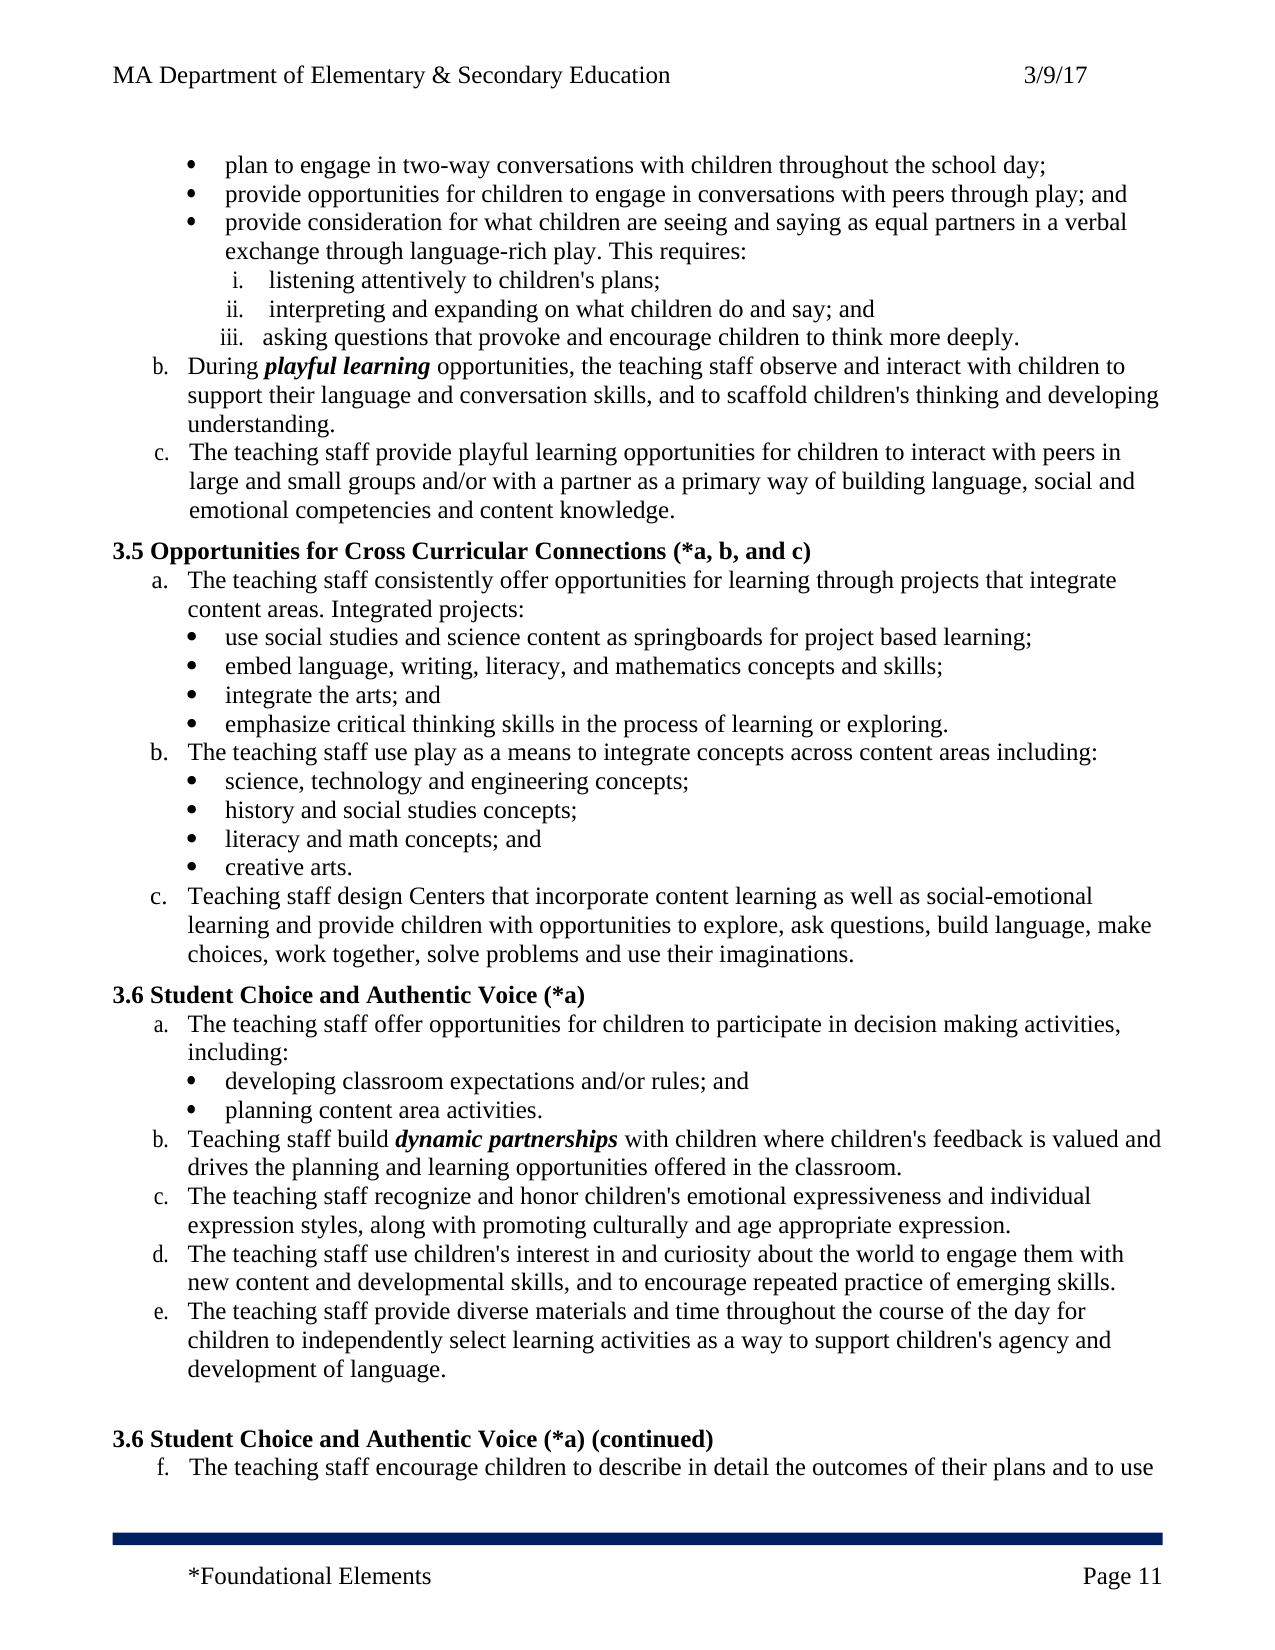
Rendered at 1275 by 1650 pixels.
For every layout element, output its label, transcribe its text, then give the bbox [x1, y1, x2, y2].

list history and social studies concepts; [187, 795, 1162, 824]
list plan to engage in two-way conversations with children throughout the school day; [187, 150, 1162, 179]
list emphasize critical thinking skills in the process of learning or exploring. [187, 709, 1162, 737]
list use social studies and science content as springboards for project based learning; [187, 622, 1162, 651]
list provide consideration for what children are seeing and saying as equal partners in a verbal exchange through language-rich play. This requires: [187, 207, 1162, 265]
list listening attentively to children's plans; [244, 265, 1162, 294]
list The teaching staff recognize and honor children's emotional expressiveness and individual expression styles, along with promoting culturally and age appropriate expression. [169, 1181, 1162, 1239]
list Teaching staff design Centers that incorporate content learning as well as social-emotional learning and provide children with opportunities to explore, ask questions, build language, make choices, work together, solve problems and use their imaginations. [150, 881, 1162, 967]
list Teaching staff build dynamic partnerships with children where children's feedback is valued and drives the planning and learning opportunities offered in the classroom. [169, 1124, 1162, 1181]
list science, technology and engineering concepts; [187, 766, 1162, 795]
list The teaching staff use children's interest in and curiosity about the world to engage them with new content and developmental skills, and to encourage repeated practice of emerging skills. [169, 1239, 1162, 1296]
list The teaching staff offer opportunities for children to participate in decision making activities, including: [169, 1009, 1162, 1066]
subtitle 3.6 Student Choice and Authentic Voice (*a) (continued) [112, 1424, 1162, 1452]
list The teaching staff use play as a means to integrate concepts across content areas including: [169, 737, 1162, 766]
list literacy and math concepts; and [187, 824, 1162, 852]
list asking questions that provoke and encourage children to think more deeply. [244, 322, 1162, 351]
list planning content area activities. [187, 1095, 1162, 1124]
list The teaching staff consistently offer opportunities for learning through projects that integrate content areas. Integrated projects: [169, 565, 1162, 622]
list During playful learning opportunities, the teaching staff observe and interact with children to support their language and conversation skills, and to scaffold children's thinking and developing understanding. [169, 351, 1162, 437]
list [169, 1452, 1162, 1481]
list embed language, writing, literacy, and mathematics concepts and skills; [187, 651, 1162, 680]
list creative arts. [187, 852, 1162, 881]
list The teaching staff provide diverse materials and time throughout the course of the day for children to independently select learning activities as a way to support children's agency and development of language. [169, 1296, 1162, 1382]
list developing classroom expectations and/or rules; and [187, 1066, 1162, 1095]
list provide opportunities for children to engage in conversations with peers through play; and [187, 179, 1162, 207]
list integrate the arts; and [187, 680, 1162, 709]
list interpreting and expanding on what children do and say; and [244, 294, 1162, 322]
subtitle 3.5 Opportunities for Cross Curricular Connections (*a, b, and c) [112, 536, 1162, 565]
subtitle 3.6 Student Choice and Authentic Voice (*a) [112, 980, 1162, 1009]
list The teaching staff provide playful learning opportunities for children to interact with peers in large and small groups and/or with a partner as a primary way of building language, social and emotional competencies and content knowledge. [169, 437, 1162, 524]
